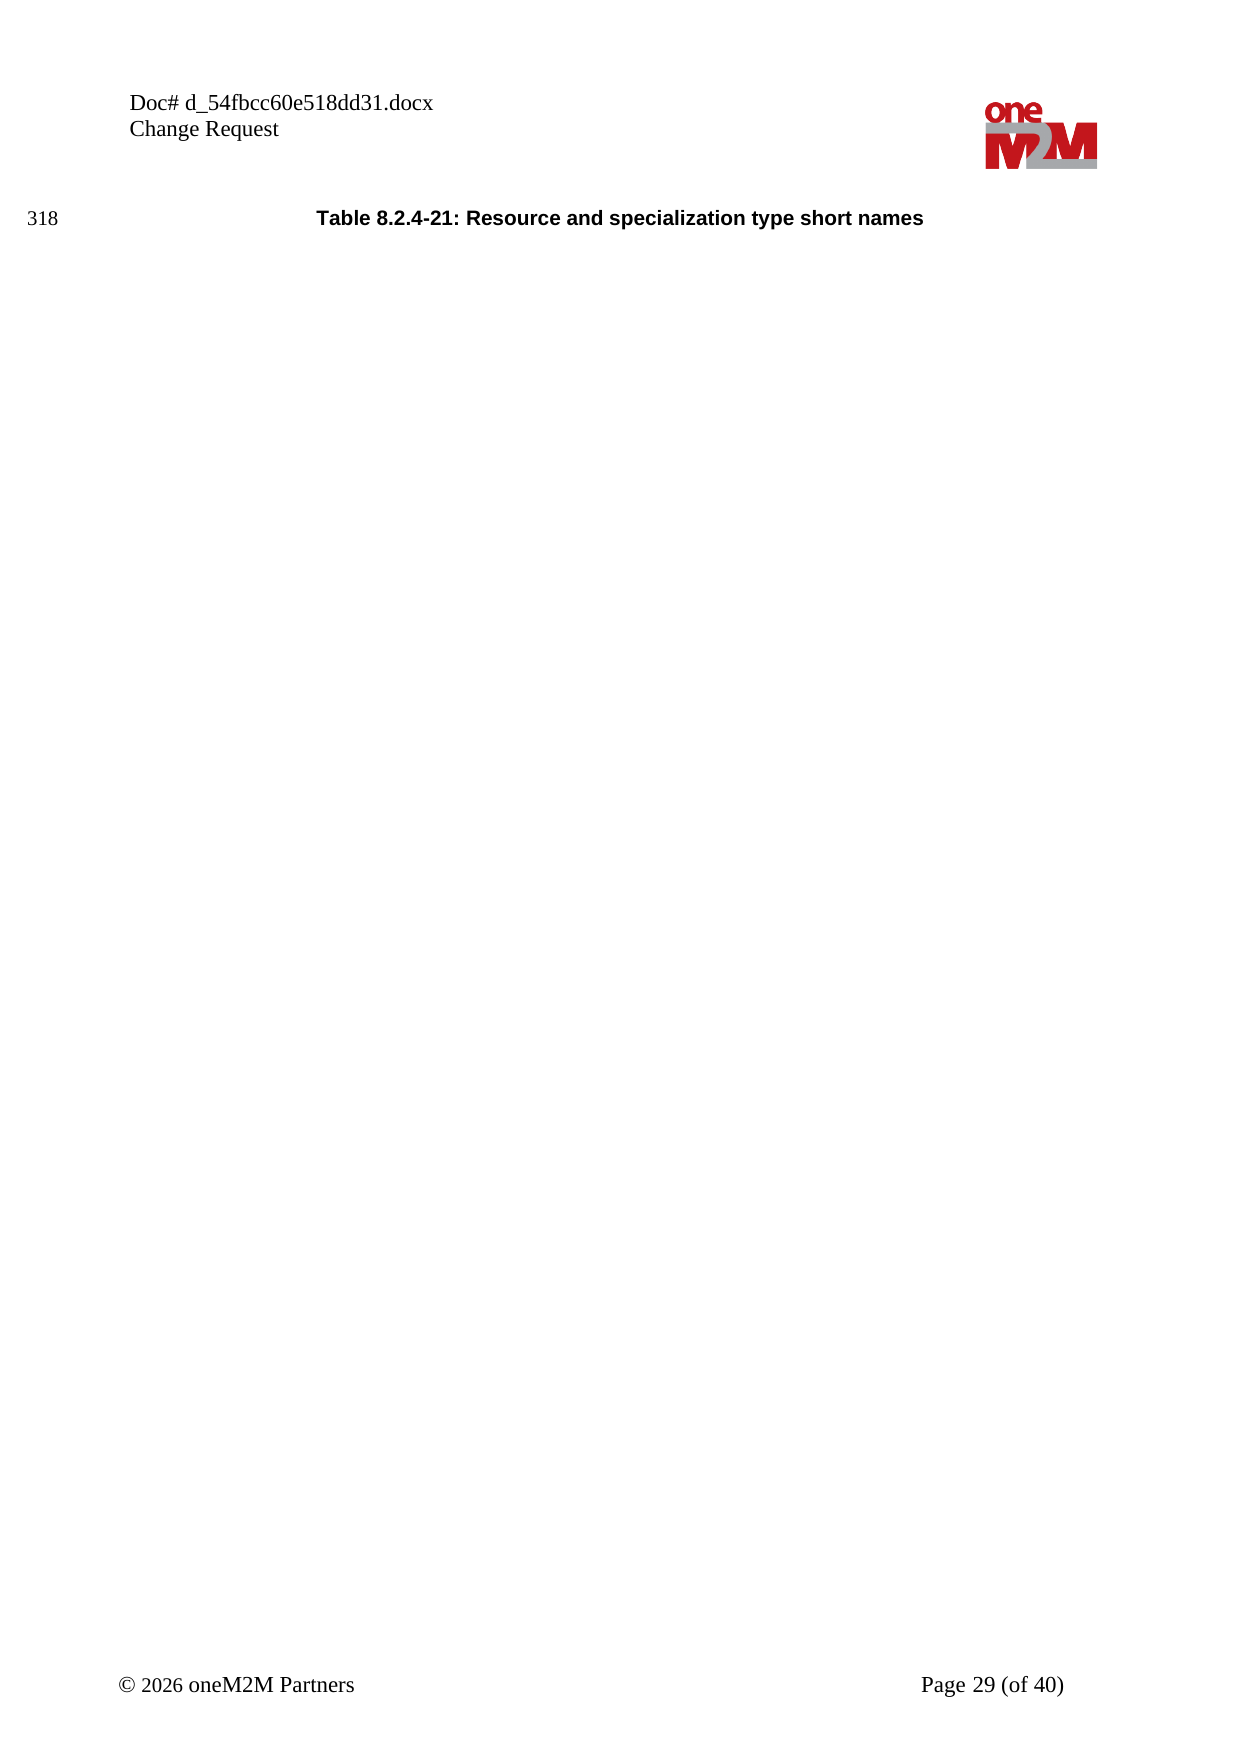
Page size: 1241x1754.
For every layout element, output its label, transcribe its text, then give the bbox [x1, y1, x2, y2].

picture [971, 88, 1111, 184]
